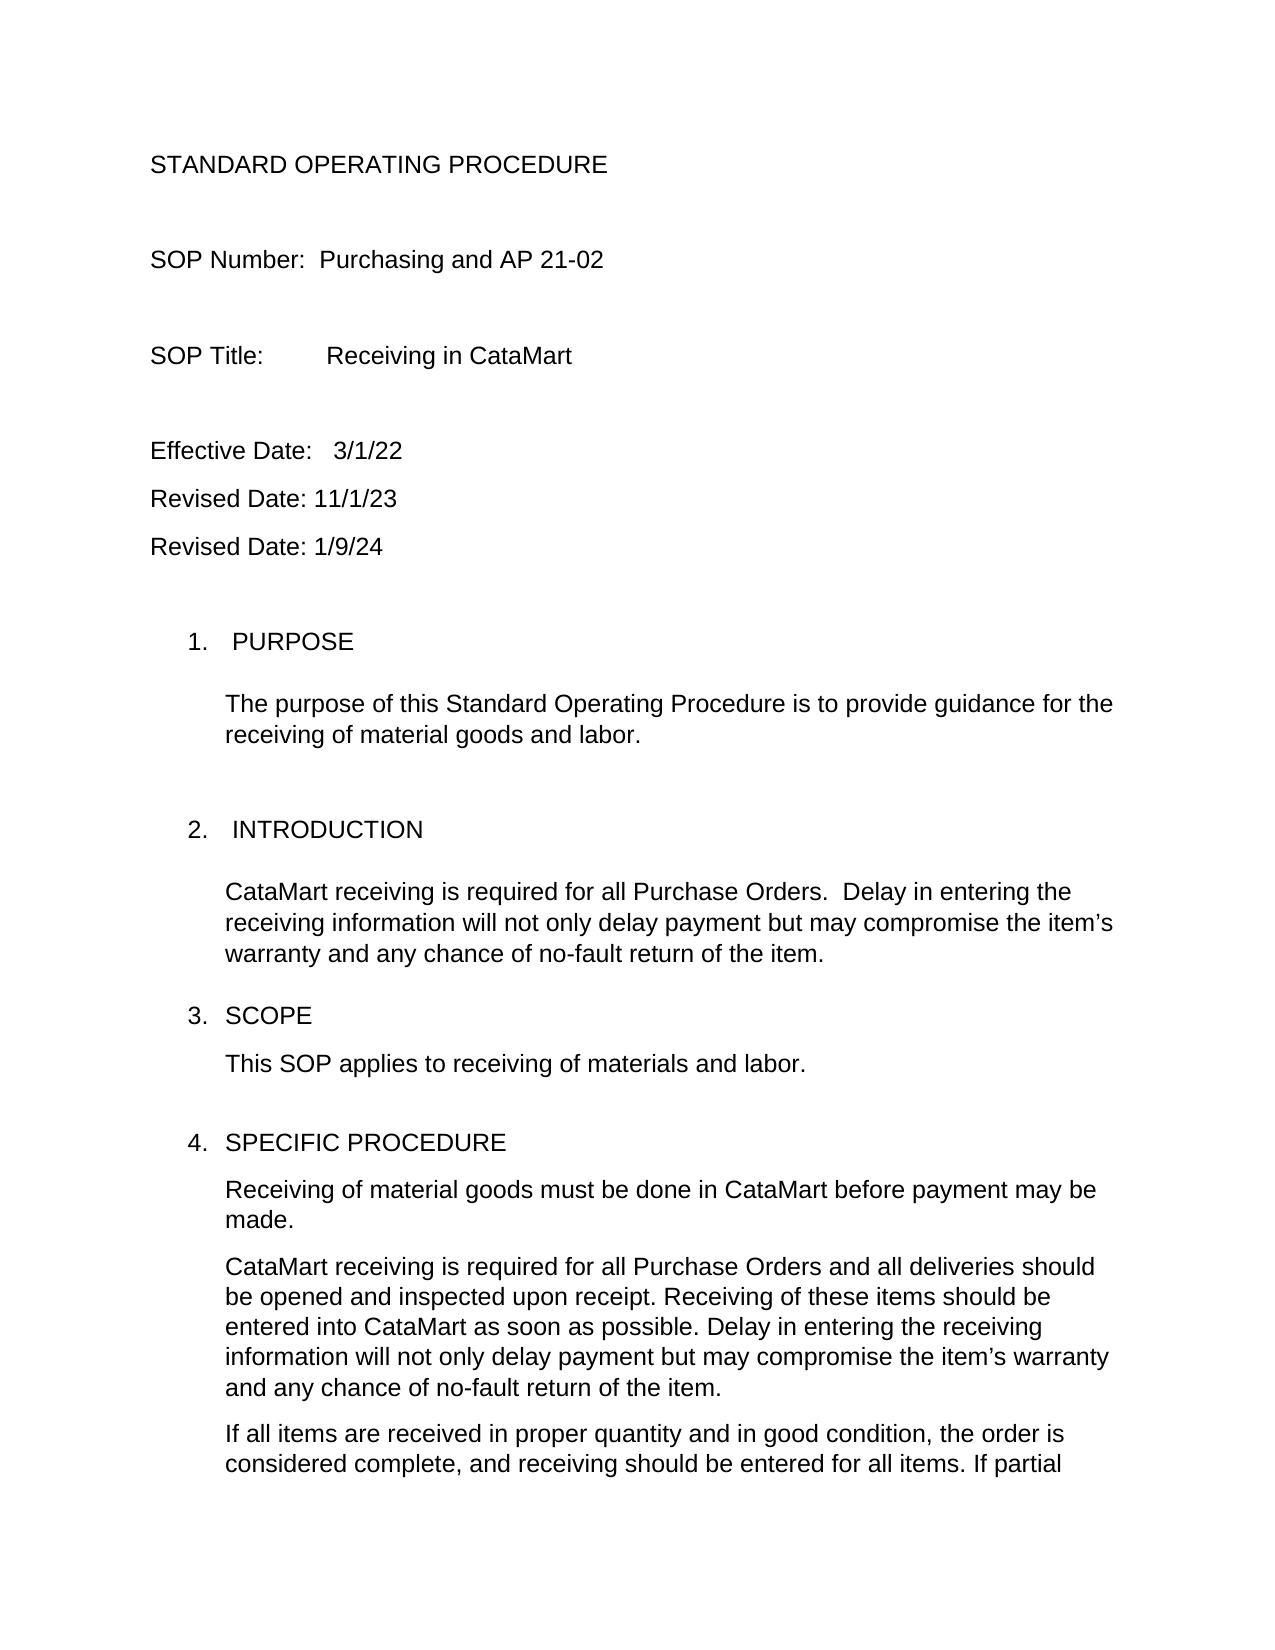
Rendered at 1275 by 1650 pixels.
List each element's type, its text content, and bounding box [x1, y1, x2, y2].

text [225, 1419, 1125, 1478]
list PURPOSE [187, 627, 1125, 656]
list CataMart receiving is required for all Purchase Orders. Delay in entering the receiving information will not only delay payment but may compromise the item’s warranty and any chance of no-fault return of the item. [225, 877, 1125, 968]
text STANDARD OPERATING PROCEDURE [150, 150, 1125, 179]
list INTRODUCTION [187, 815, 1125, 843]
text CataMart receiving is required for all Purchase Orders and all deliveries should be opened and inspected upon receipt. Receiving of these items should be entered into CataMart as soon as possible. Delay in entering the receiving information will not only delay payment but may compromise the item’s warranty and any chance of no-fault return of the item. [225, 1252, 1125, 1401]
text SOP Title: Receiving in CataMart [150, 341, 1125, 369]
text SOP Number: Purchasing and AP 21-02 [150, 245, 1125, 274]
list SCOPE [187, 1001, 1125, 1030]
list The purpose of this Standard Operating Procedure is to provide guidance for the receiving of material goods and labor. [225, 689, 1125, 749]
text This SOP applies to receiving of materials and labor. [225, 1049, 1125, 1077]
list SPECIFIC PROCEDURE [187, 1127, 1125, 1156]
text Revised Date: 1/9/24 [150, 532, 1125, 560]
text Effective Date: 3/1/22 [150, 436, 1125, 465]
text Receiving of material goods must be done in CataMart before payment may be made. [225, 1175, 1125, 1234]
text Revised Date: 11/1/23 [150, 484, 1125, 513]
